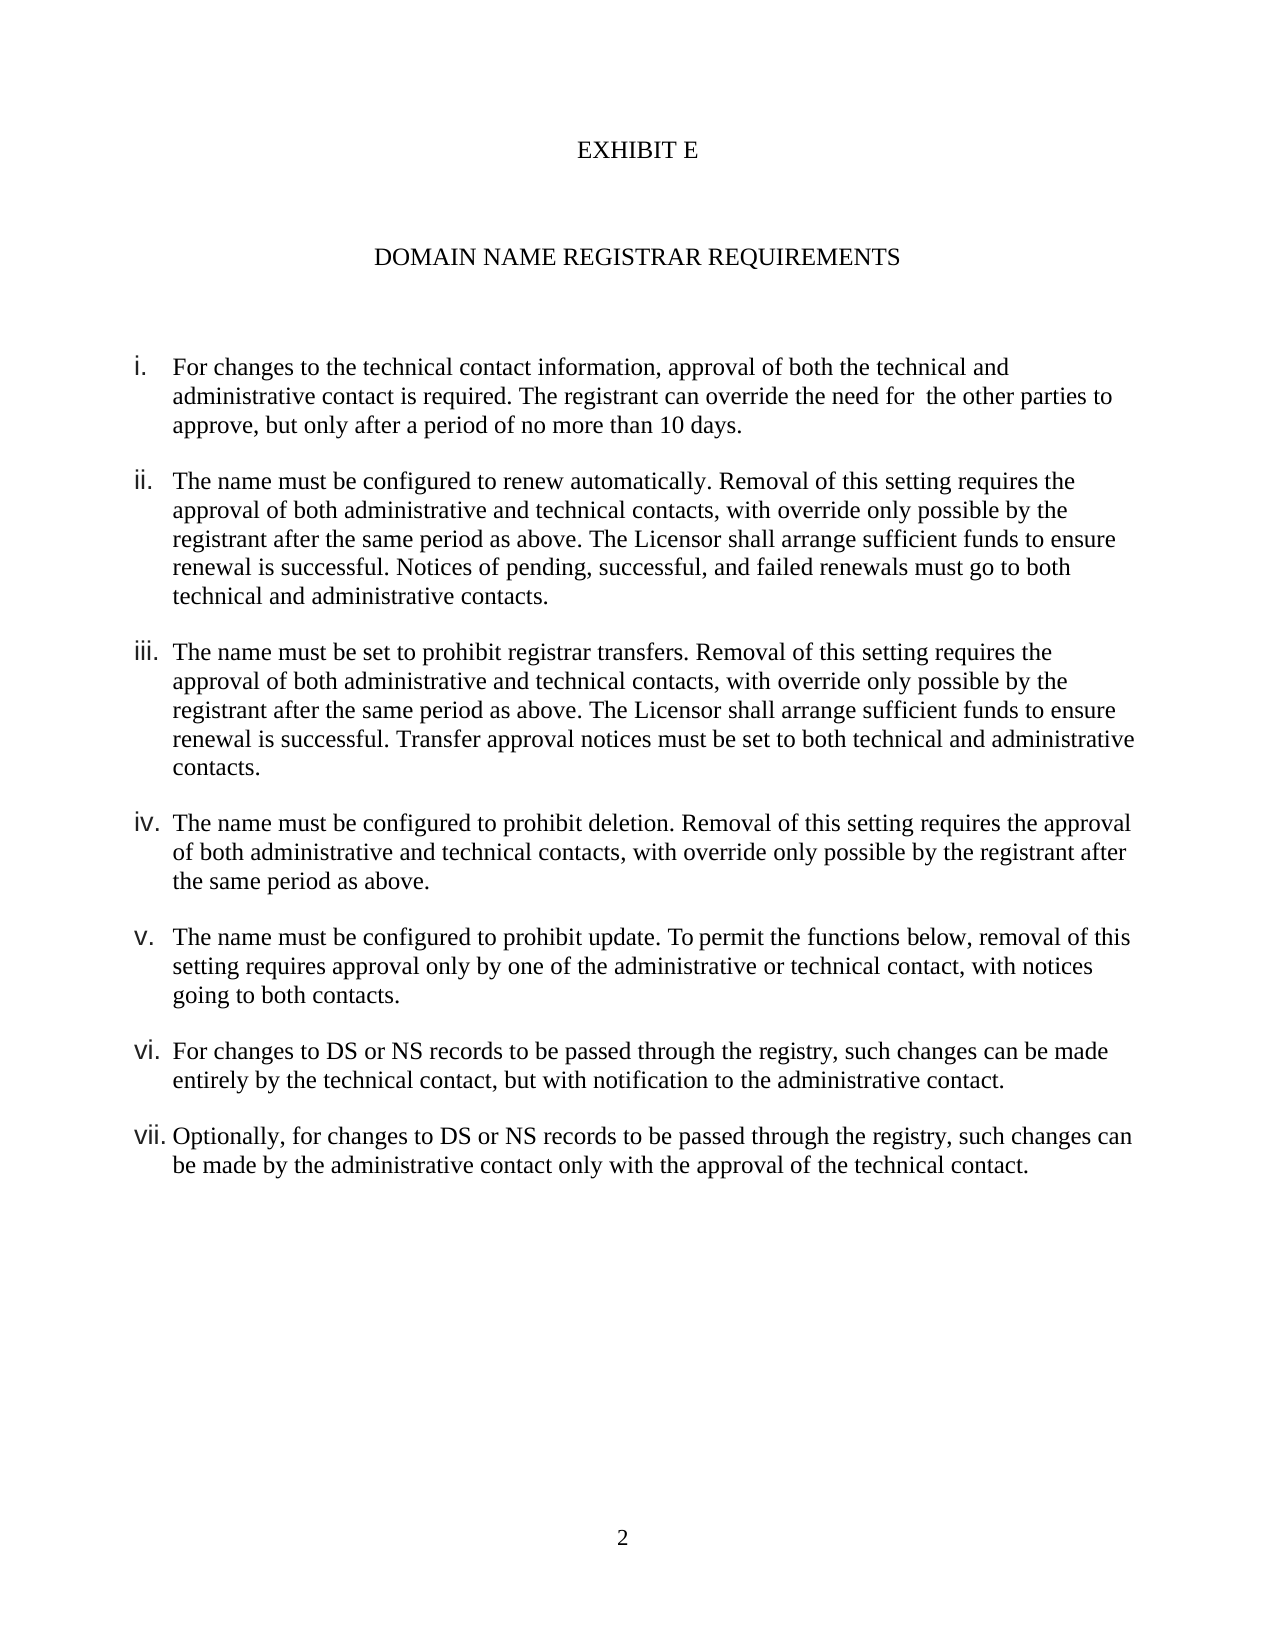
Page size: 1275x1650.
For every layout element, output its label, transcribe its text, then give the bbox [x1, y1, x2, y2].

list The name must be set to prohibit registrar transfers. Removal of this setting requires the approval of both administrative and technical contacts, with override only possible by the registrant after the same period as above. The Licensor shall arrange sufficient funds to ensure renewal is successful. Transfer approval notices must be set to both technical and administrative contacts. [134, 635, 1140, 781]
list Optionally, for changes to DS or NS records to be passed through the registry, such changes can be made by the administrative contact only with the approval of the technical contact. [134, 1119, 1140, 1179]
text DOMAIN NAME REGISTRAR REQUIREMENTS [135, 242, 1140, 271]
list For changes to the technical contact information, approval of both the technical and administrative contact is required. The registrant can override the need for the other parties to approve, but only after a period of no more than 10 days. [134, 350, 1140, 439]
list The name must be configured to prohibit update. To permit the functions below, removal of this setting requires approval only by one of the administrative or technical contact, with notices going to both contacts. [134, 920, 1140, 1009]
list The name must be configured to renew automatically. Removal of this setting requires the approval of both administrative and technical contacts, with override only possible by the registrant after the same period as above. The Licensor shall arrange sufficient funds to ensure renewal is successful. Notices of pending, successful, and failed renewals must go to both technical and administrative contacts. [134, 464, 1140, 610]
list The name must be configured to prohibit deletion. Removal of this setting requires the approval of both administrative and technical contacts, with override only possible by the registrant after the same period as above. [134, 806, 1140, 895]
list For changes to DS or NS records to be passed through the registry, such changes can be made entirely by the technical contact, but with notification to the administrative contact. [134, 1034, 1140, 1094]
text EXHIBIT E [135, 135, 1140, 164]
